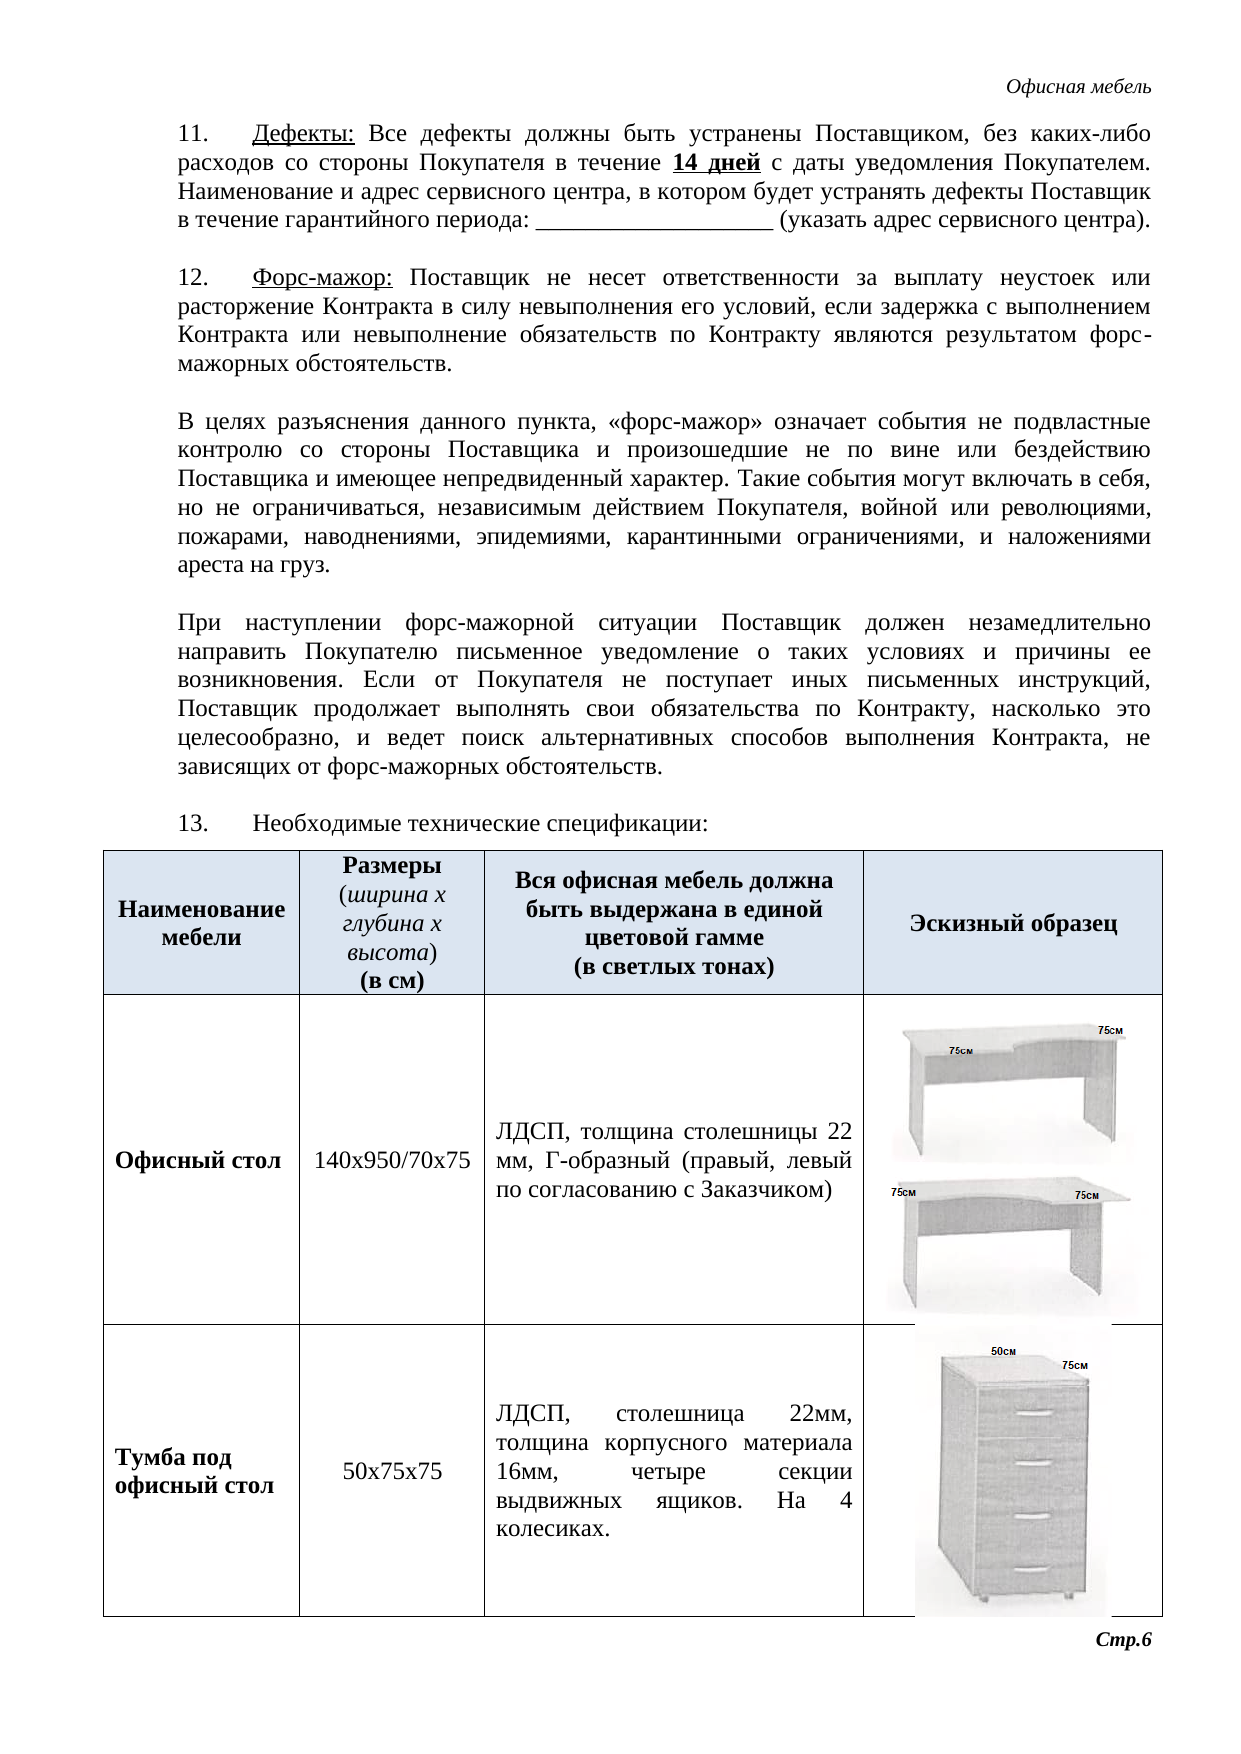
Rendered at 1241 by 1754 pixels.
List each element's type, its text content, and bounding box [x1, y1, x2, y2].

table_cell [864, 995, 875, 1324]
list Дефекты: Все дефекты должны быть устранены Поставщиком, без каких-либо расходов со стороны Покупателя в течение 14 дней c даты уведомления Покупателем. Наименование и адрес сервисного центра, в котором будет устранять дефекты Поставщик в течение гарантийного периода: ___________________ (указать адрес сервисного центра). [177, 118, 1152, 233]
picture [875, 995, 1152, 1617]
table_header Вся офисная мебель должна быть выдержана в единой цветовой гамме (в светлых тонах) [485, 851, 863, 994]
table_cell ЛДСП, столешница 22мм, толщина корпусного материала 16мм, четыре секции выдвижных ящиков. На 4 колесиках. [485, 1325, 863, 1616]
table_cell [1152, 995, 1162, 1324]
table_header Наименование мебели [104, 851, 299, 994]
text В целях разъяснения данного пункта, «форс-мажор» означает события не подвластные контролю со стороны Поставщика и произошедшие не по вине или бездействию Поставщика и имеющее непредвиденный характер. Такие события могут включать в себя, но не ограничиваться, независимым действием Покупателя, войной или революциями, пожарами, наводнениями, эпидемиями, карантинными ограничениями, и наложениями ареста на груз. [177, 406, 1152, 578]
text При наступлении форс-мажорной ситуации Поставщик должен незамедлительно направить Покупателю письменное уведомление о таких условиях и причины ее возникновения. Если от Покупателя не поступает иных письменных инструкций, Поставщик продолжает выполнять свои обязательства по Контракту, насколько это целесообразно, и ведет поиск альтернативных способов выполнения Контракта, не зависящих от форс-мажорных обстоятельств. [177, 607, 1152, 779]
table_header Размеры (ширина х глубина х высота) (в см) [300, 851, 484, 994]
list Форс-мажор: Поставщик не несет ответственности за выплату неустоек или расторжение Контракта в силу невыполнения его условий, если задержка с выполнением Контракта или невыполнение обязательств по Контракту являются результатом форс-мажорных обстоятельств. [177, 262, 1152, 377]
list Необходимые технические спецификации: [177, 808, 1152, 837]
table_cell 140х950/70х75 [300, 995, 484, 1324]
table_cell [864, 1325, 915, 1616]
table_cell [1112, 1325, 1162, 1616]
table_cell ЛДСП, толщина столешницы 22 мм, Г-образный (правый, левый по согласованию с Заказчиком) [485, 995, 863, 1324]
table_cell Тумба под офисный стол [104, 1325, 299, 1616]
table_cell 50х75х75 [300, 1325, 484, 1616]
table_cell Офисный стол [104, 995, 299, 1324]
table_header Эскизный образец [864, 851, 1162, 994]
